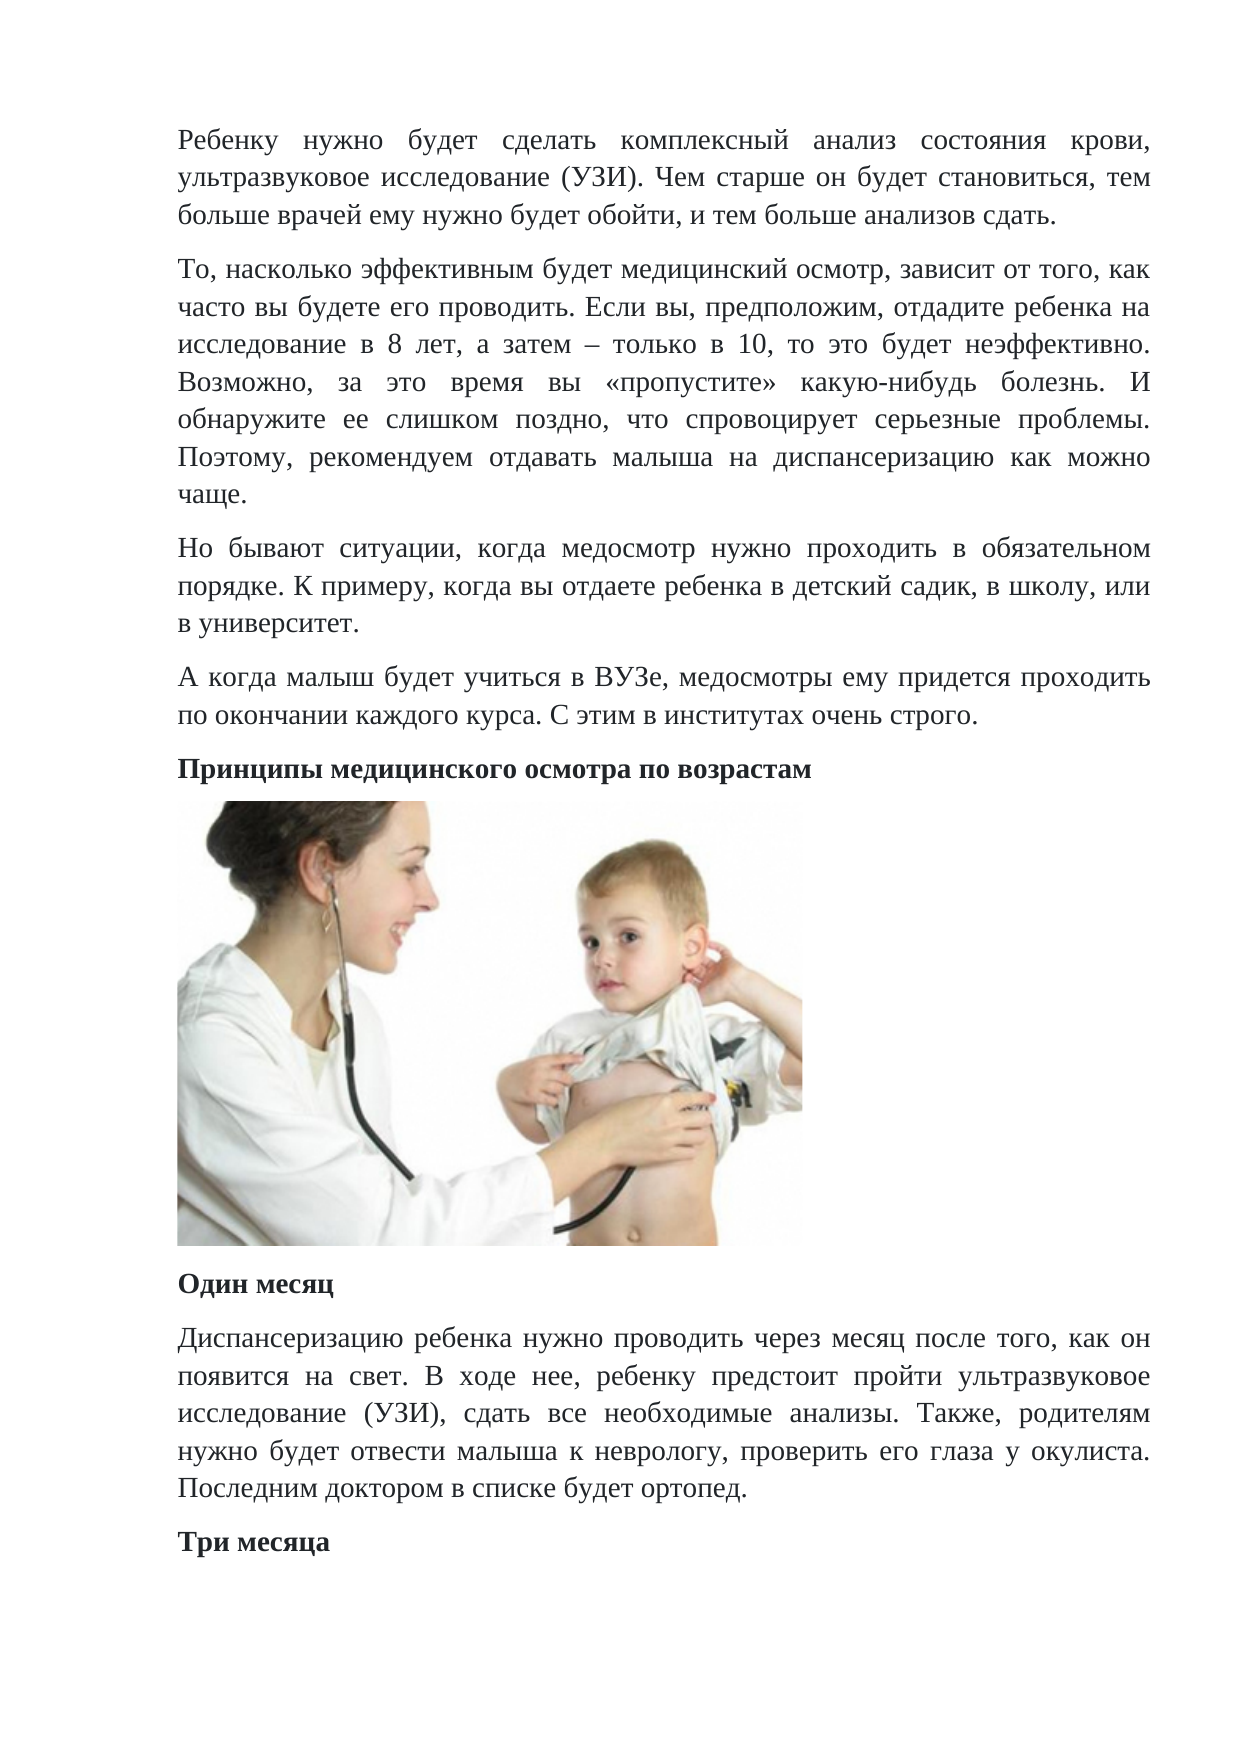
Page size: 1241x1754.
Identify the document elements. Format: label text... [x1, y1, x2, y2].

text Принципы медицинского осмотра по возрастам [177, 747, 1152, 785]
text Но бывают ситуации, когда медосмотр нужно проходить в обязательном порядке. К примеру, когда вы отдаете ребенка в детский садик, в школу, или в университет. [177, 526, 1152, 639]
text Три месяца [177, 1521, 1152, 1558]
text А когда малыш будет учиться в ВУЗе, медосмотры ему придется проходить по окончании каждого курса. С этим в институтах очень строго. [177, 656, 1152, 731]
text Диспансеризацию ребенка нужно проводить через месяц после того, как он появится на свет. В ходе нее, ребенку предстоит пройти ультразвуковое исследование (УЗИ), сдать все необходимые анализы. Также, родителям нужно будет отвести малыша к неврологу, проверить его глаза у окулиста. Последним доктором в списке будет ортопед. [177, 1316, 1152, 1504]
picture [177, 801, 803, 1246]
text Один месяц [177, 1262, 1152, 1300]
text То, насколько эффективным будет медицинский осмотр, зависит от того, как часто вы будете его проводить. Если вы, предположим, отдадите ребенка на исследование в 8 лет, а затем – только в 10, то это будет неэффективно. Возможно, за это время вы «пропустите» какую-нибудь болезнь. И обнаружите ее слишком поздно, что спровоцирует серьезные проблемы. Поэтому, рекомендуем отдавать малыша на диспансеризацию как можно чаще. [177, 247, 1152, 510]
text Ребенку нужно будет сделать комплексный анализ состояния крови, ультразвуковое исследование (УЗИ). Чем старше он будет становиться, тем больше врачей ему нужно будет обойти, и тем больше анализов сдать. [177, 118, 1152, 231]
